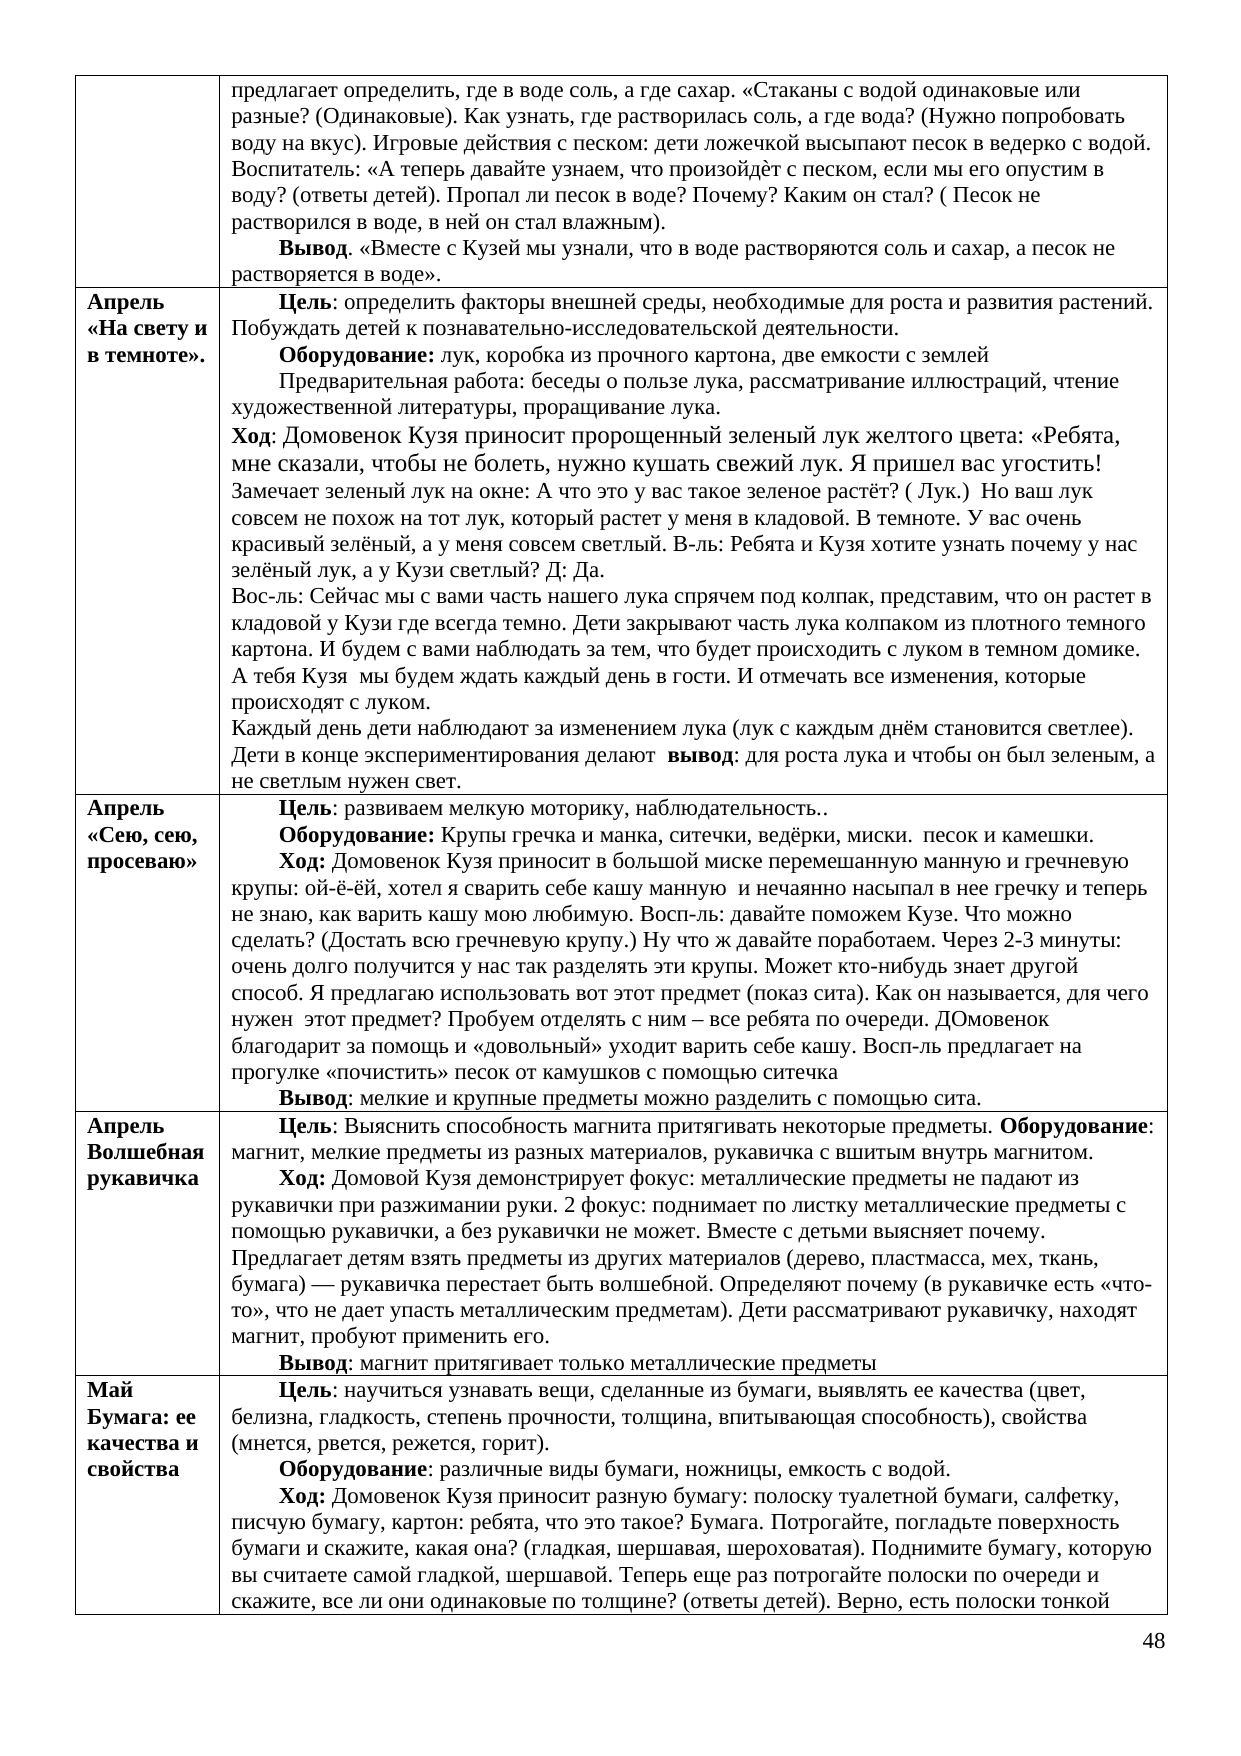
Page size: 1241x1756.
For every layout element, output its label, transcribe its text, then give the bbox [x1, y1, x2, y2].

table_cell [76, 76, 219, 287]
table_cell Апрель «На свету и в темноте». [76, 288, 219, 793]
table_cell Апрель Волшебная рукавичка [76, 1112, 219, 1375]
table_cell Апрель «Сею, сею, просеваю» [76, 795, 219, 1111]
table_cell Цель: Выяснить способность магнита притягивать некоторые предметы. Оборудование: магнит, мелкие предметы из разных материалов, рукавичка с вшитым внутрь магнитом. Ход: Домовой Кузя демонстрирует фокус: металлические предметы не падают из рукавички при разжимании руки. 2 фокус: поднимает по листку металлические предметы с помощью рукавички, а без рукавички не может. Вместе с детьми выясняет почему. Предлагает детям взять предметы из других материалов (дерево, пластмасса, мех, ткань, бумага) — рукавичка перестает быть волшебной. Определяют почему (в рукавичке есть «что-то», что не дает упасть металлическим предметам). Дети рассматривают рукавичку, находят магнит, пробуют применить его. Вывод: магнит притягивает только металлические предметы [220, 1112, 1167, 1375]
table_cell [76, 1376, 219, 1613]
table_cell Цель: определить факторы внешней среды, необходимые для роста и развития растений. Побуждать детей к познавательно-исследовательской деятельности. Оборудование: лук, коробка из прочного картона, две емкости с землей Предварительная работа: беседы о пользе лука, рассматривание иллюстраций, чтение художественной литературы, проращивание лука. Ход: Домовенок Кузя приносит пророщенный зеленый лук желтого цвета: «Ребята, мне сказали, чтобы не болеть, нужно кушать свежий лук. Я пришел вас угостить! Замечает зеленый лук на окне: А что это у вас такое зеленое растёт? ( Лук.) Но ваш лук совсем не похож на тот лук, который растет у меня в кладовой. В темноте. У вас очень красивый зелёный, а у меня совсем светлый. В-ль: Ребята и Кузя хотите узнать почему у нас зелёный лук, а у Кузи светлый? Д: Да. Вос-ль: Сейчас мы с вами часть нашего лука спрячем под колпак, представим, что он растет в кладовой у Кузи где всегда темно. Дети закрывают часть лука колпаком из плотного темного картона. И будем с вами наблюдать за тем, что будет происходить с луком в темном домике. А тебя Кузя мы будем ждать каждый день в гости. И отмечать все изменения, которые происходят с луком. Каждый день дети наблюдают за изменением лука (лук с каждым днём становится светлее). Дети в конце экспериментирования делают вывод: для роста лука и чтобы он был зеленым, а не светлым нужен свет. [721, 288, 1167, 793]
table_cell Цель: развиваем мелкую моторику, наблюдательность.. Оборудование: Крупы гречка и манка, ситечки, ведёрки, миски. песок и камешки. Ход: Домовенок Кузя приносит в большой миске перемешанную манную и гречневую крупы: ой-ё-ёй, хотел я сварить себе кашу манную и нечаянно насыпал в нее гречку и теперь не знаю, как варить кашу мою любимую. Восп-ль: давайте поможем Кузе. Что можно сделать? (Достать всю гречневую крупу.) Ну что ж давайте поработаем. Через 2-3 минуты: очень долго получится у нас так разделять эти крупы. Может кто-нибудь знает другой способ. Я предлагаю использовать вот этот предмет (показ сита). Как он называется, для чего нужен этот предмет? Пробуем отделять с ним – все ребята по очереди. ДОмовенок благодарит за помощь и «довольный» уходит варить себе кашу. Восп-ль предлагает на прогулке «почистить» песок от камушков с помощью ситечка Вывод: мелкие и крупные предметы можно разделить с помощью сита. [220, 795, 1167, 1111]
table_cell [220, 76, 1167, 287]
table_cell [220, 1376, 1167, 1613]
